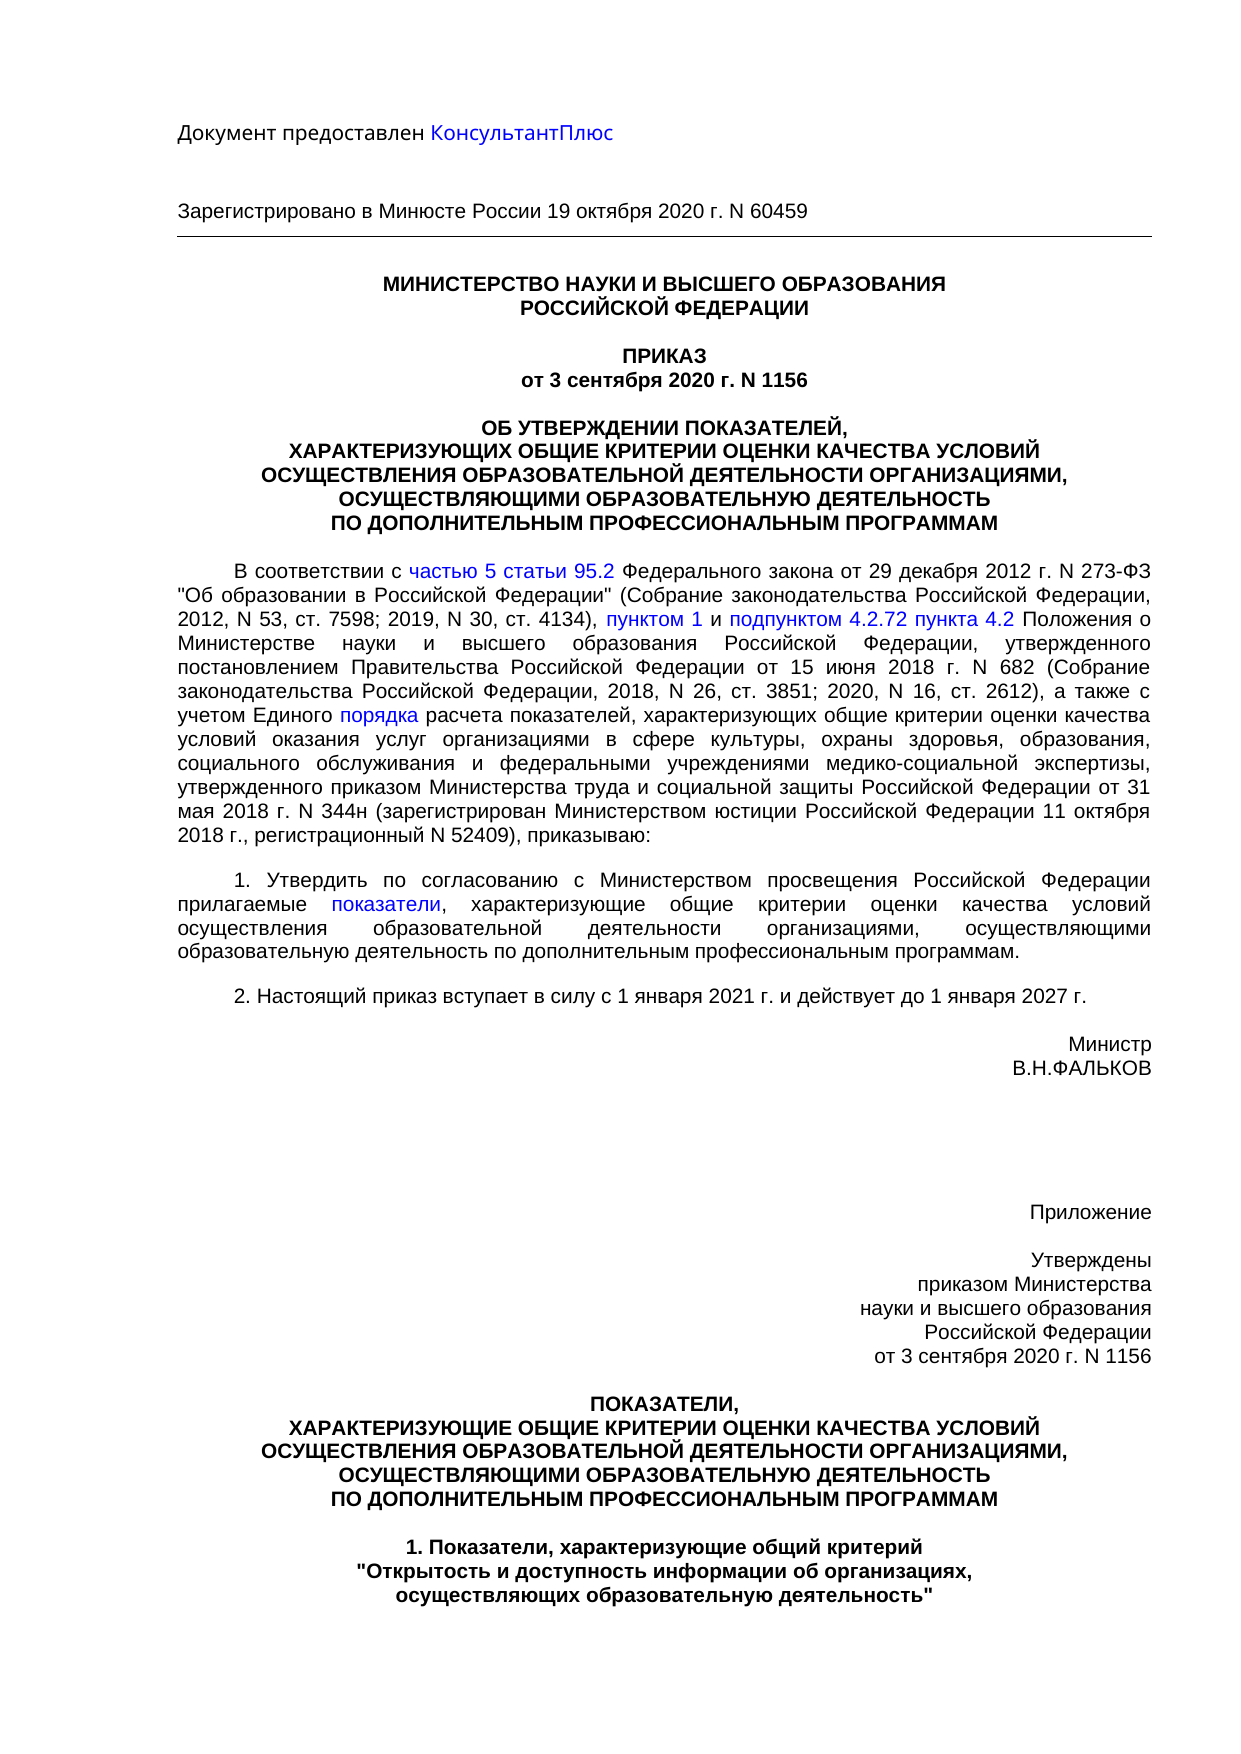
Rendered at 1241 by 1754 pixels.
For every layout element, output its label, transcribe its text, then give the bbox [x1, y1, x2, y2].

title МИНИСТЕРСТВО НАУКИ И ВЫСШЕГО ОБРАЗОВАНИЯ [177, 272, 1152, 296]
text Утверждены [177, 1248, 1152, 1272]
title осуществляющих образовательную деятельность" [177, 1583, 1152, 1607]
text Российской Федерации [177, 1319, 1152, 1343]
text от 3 сентября 2020 г. N 1156 [177, 1343, 1152, 1367]
title ПОКАЗАТЕЛИ, [177, 1391, 1152, 1415]
title ПО ДОПОЛНИТЕЛЬНЫМ ПРОФЕССИОНАЛЬНЫМ ПРОГРАММАМ [177, 511, 1152, 535]
title ОСУЩЕСТВЛЕНИЯ ОБРАЗОВАТЕЛЬНОЙ ДЕЯТЕЛЬНОСТИ ОРГАНИЗАЦИЯМИ, [177, 463, 1152, 487]
text В.Н.ФАЛЬКОВ [177, 1056, 1152, 1080]
title ХАРАКТЕРИЗУЮЩИЕ ОБЩИЕ КРИТЕРИИ ОЦЕНКИ КАЧЕСТВА УСЛОВИЙ [177, 1415, 1152, 1439]
text приказом Министерства [177, 1272, 1152, 1296]
title ПРИКАЗ [177, 343, 1152, 367]
title Документ предоставлен КонсультантПлюс [177, 118, 1152, 175]
text 1. Утвердить по согласованию с Министерством просвещения Российской Федерации прилагаемые показатели, характеризующие общие критерии оценки качества условий осуществления образовательной деятельности организациями, осуществляющими образовательную деятельность по дополнительным профессиональным программам. [177, 867, 1152, 963]
text науки и высшего образования [177, 1296, 1152, 1319]
title "Открытость и доступность информации об организациях, [177, 1559, 1152, 1583]
title ОСУЩЕСТВЛЯЮЩИМИ ОБРАЗОВАТЕЛЬНУЮ ДЕЯТЕЛЬНОСТЬ [177, 487, 1152, 511]
text Зарегистрировано в Минюсте России 19 октября 2020 г. N 60459 [177, 199, 1152, 223]
title ПО ДОПОЛНИТЕЛЬНЫМ ПРОФЕССИОНАЛЬНЫМ ПРОГРАММАМ [177, 1487, 1152, 1511]
title ОБ УТВЕРЖДЕНИИ ПОКАЗАТЕЛЕЙ, [177, 415, 1152, 439]
title ОСУЩЕСТВЛЯЮЩИМИ ОБРАЗОВАТЕЛЬНУЮ ДЕЯТЕЛЬНОСТЬ [177, 1463, 1152, 1487]
text В соответствии с частью 5 статьи 95.2 Федерального закона от 29 декабря 2012 г. N 273-ФЗ "Об образовании в Российской Федерации" (Собрание законодательства Российской Федерации, 2012, N 53, ст. 7598; 2019, N 30, ст. 4134), пунктом 1 и подпунктом 4.2.72 пункта 4.2 Положения о Министерстве науки и высшего образования Российской Федерации, утвержденного постановлением Правительства Российской Федерации от 15 июня 2018 г. N 682 (Собрание законодательства Российской Федерации, 2018, N 26, ст. 3851; 2020, N 16, ст. 2612), а также с учетом Единого порядка расчета показателей, характеризующих общие критерии оценки качества условий оказания услуг организациями в сфере культуры, охраны здоровья, образования, социального обслуживания и федеральными учреждениями медико-социальной экспертизы, утвержденного приказом Министерства труда и социальной защиты Российской Федерации от 31 мая 2018 г. N 344н (зарегистрирован Министерством юстиции Российской Федерации 11 октября 2018 г., регистрационный N 52409), приказываю: [177, 559, 1152, 847]
title от 3 сентября 2020 г. N 1156 [177, 367, 1152, 391]
title ХАРАКТЕРИЗУЮЩИХ ОБЩИЕ КРИТЕРИИ ОЦЕНКИ КАЧЕСТВА УСЛОВИЙ [177, 439, 1152, 463]
text 2. Настоящий приказ вступает в силу с 1 января 2021 г. и действует до 1 января 2027 г. [177, 984, 1152, 1008]
title 1. Показатели, характеризующие общий критерий [177, 1535, 1152, 1559]
title ОСУЩЕСТВЛЕНИЯ ОБРАЗОВАТЕЛЬНОЙ ДЕЯТЕЛЬНОСТИ ОРГАНИЗАЦИЯМИ, [177, 1439, 1152, 1463]
text Приложение [177, 1200, 1152, 1224]
text Министр [177, 1032, 1152, 1056]
title РОССИЙСКОЙ ФЕДЕРАЦИИ [177, 296, 1152, 319]
